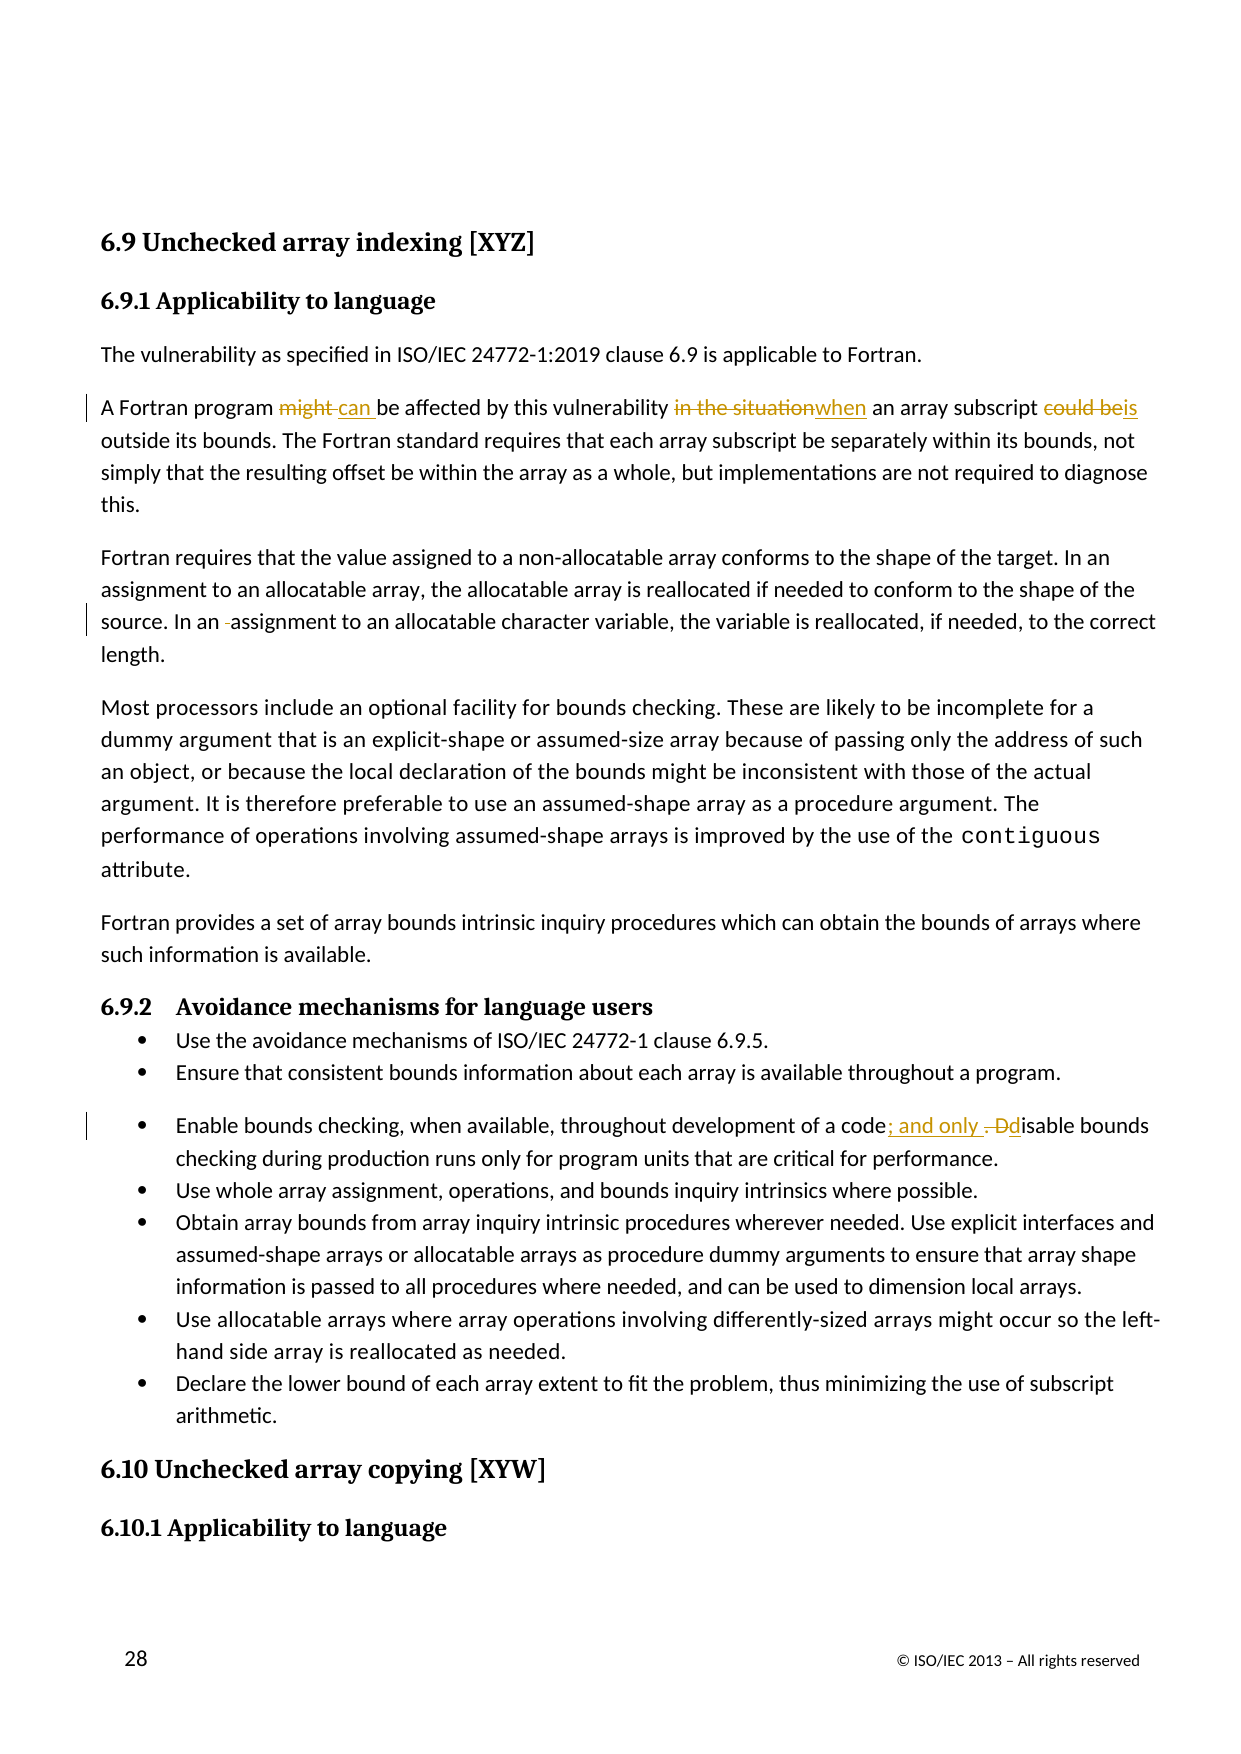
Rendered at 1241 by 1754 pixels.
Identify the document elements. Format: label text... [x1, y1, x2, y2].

list Enable bounds checking, when available, throughout development of a codeisable bounds checking during production runs only for program units that are critical for performance. [138, 1112, 1164, 1172]
list Avoidance mechanisms for language users [101, 993, 1164, 1022]
text Most processors include an optional facility for bounds checking. These are likely to be incomplete for a dummy argument that is an explicit-shape or assumed-size array because of passing only the address of such an object, or because the local declaration of the bounds might be inconsistent with those of the actual argument. It is therefore preferable to use an assumed-shape array as a procedure argument. The performance of operations involving assumed-shape arrays is improved by the use of the contiguous attribute. [101, 693, 1164, 883]
text 6.9.1 Applicability to language [101, 287, 1164, 315]
text 6.10.1 Applicability to language [101, 1514, 1164, 1543]
text Fortran provides a set of array bounds intrinsic inquiry procedures which can obtain the bounds of arrays where such information is available. [101, 908, 1164, 968]
list Obtain array bounds from array inquiry intrinsic procedures wherever needed. Use explicit interfaces and assumed-shape arrays or allocatable arrays as procedure dummy arguments to ensure that array shape information is passed to all procedures where needed, and can be used to dimension local arrays. [138, 1208, 1164, 1301]
subtitle 6.10 Unchecked array copying [XYW] [101, 1454, 1164, 1485]
list Declare the lower bound of each array extent to fit the problem, thus minimizing the use of subscript arithmetic. [138, 1369, 1164, 1429]
list Use whole array assignment, operations, and bounds inquiry intrinsics where possible. [138, 1176, 1164, 1204]
text The vulnerability as specified in ISO/IEC 24772-1:2019 clause 6.9 is applicable to Fortran. [101, 341, 1164, 368]
list Use the avoidance mechanisms of ISO/IEC 24772-1 clause 6.9.5. [138, 1026, 1164, 1054]
text Fortran requires that the value assigned to a non-allocatable array conforms to the shape of the target. In an assignment to an allocatable array, the allocatable array is reallocated if needed to conform to the shape of the source. In an assignment to an allocatable character variable, the variable is reallocated, if needed, to the correct length. [101, 543, 1164, 668]
list Use allocatable arrays where array operations involving differently-sized arrays might occur so the left-hand side array is reallocated as needed. [138, 1305, 1164, 1365]
list Ensure that consistent bounds information about each array is available throughout a program. [138, 1058, 1164, 1087]
text A Fortran program be affected by this vulnerability an array subscript outside its bounds. The Fortran standard requires that each array subscript be separately within its bounds, not simply that the resulting offset be within the array as a whole, but implementations are not required to diagnose this. [101, 393, 1164, 518]
subtitle 6.9 Unchecked array indexing [XYZ] [101, 227, 1164, 258]
